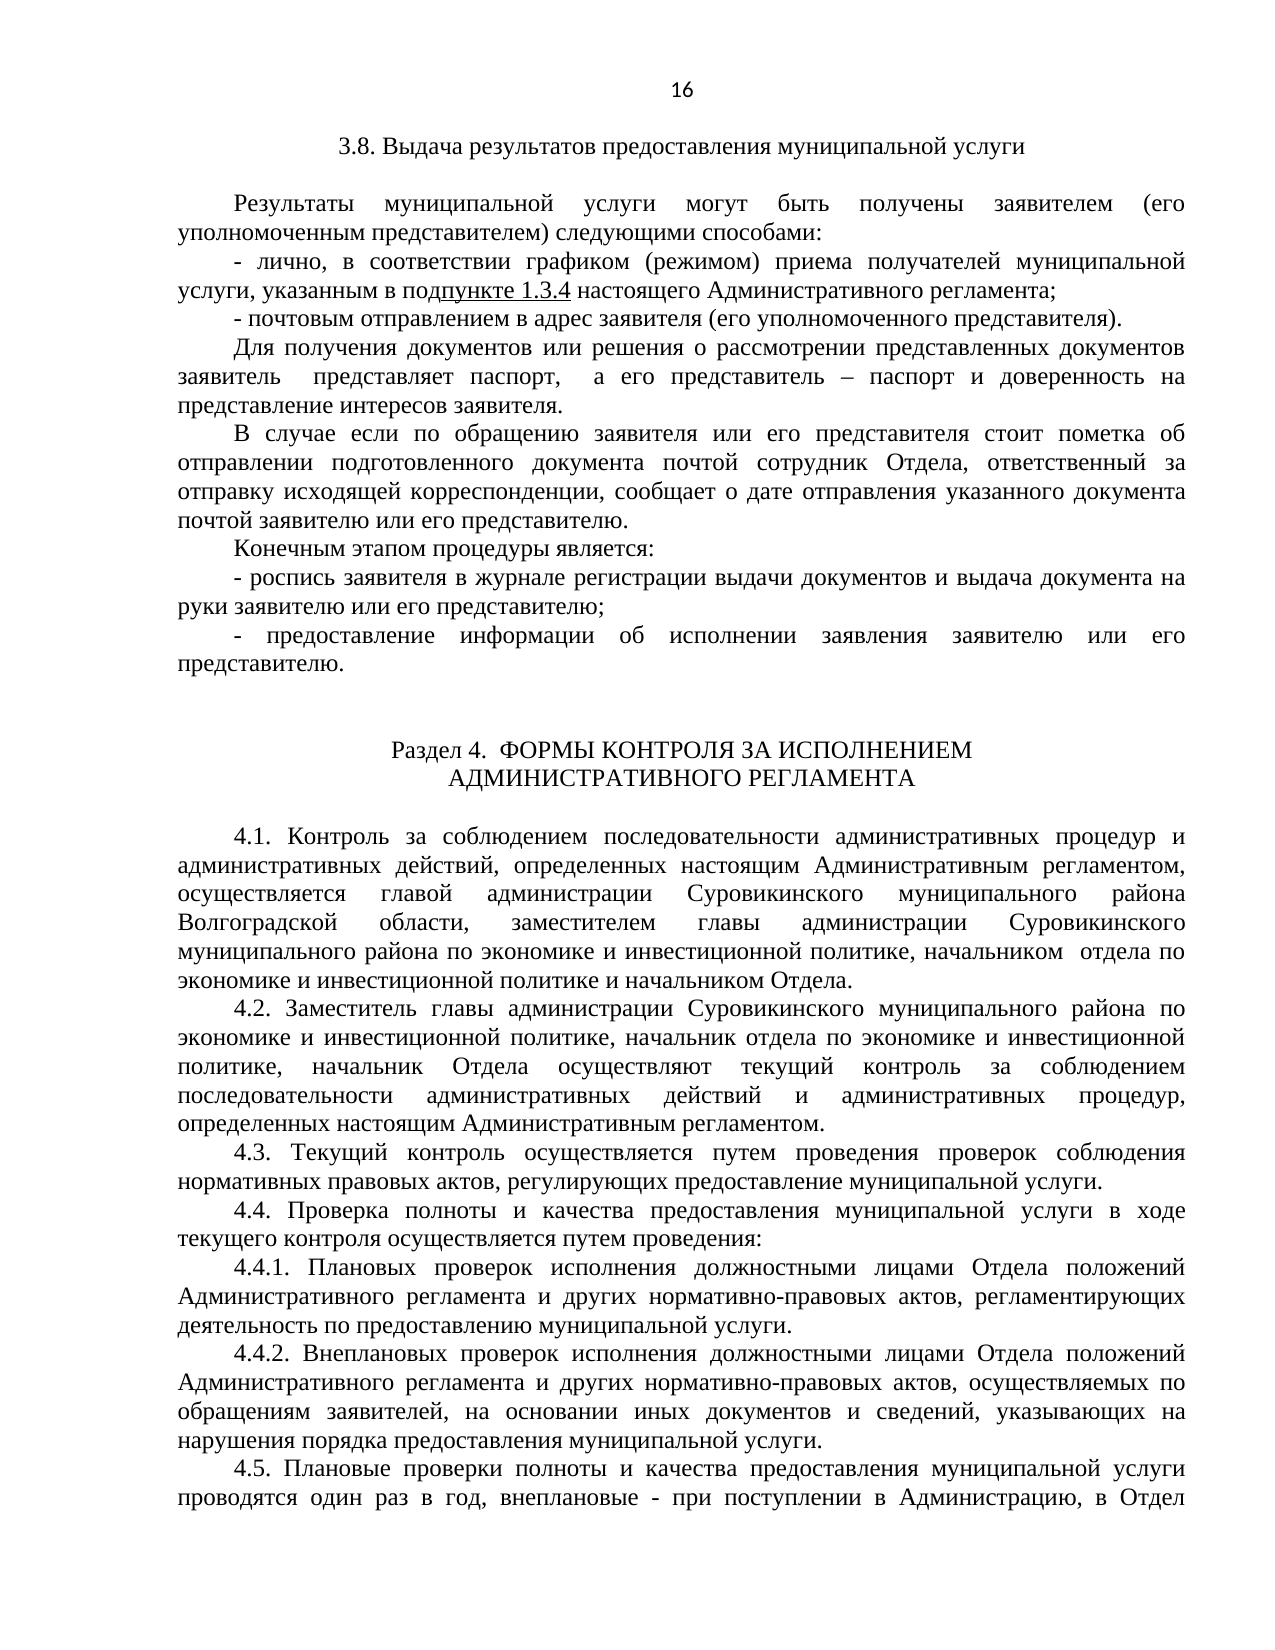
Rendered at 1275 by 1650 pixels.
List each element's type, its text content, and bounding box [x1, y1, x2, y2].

text Конечным этапом процедуры является: [177, 533, 1186, 562]
text - роспись заявителя в журнале регистрации выдачи документов и выдача документа на руки заявителю или его представителю; [177, 562, 1186, 620]
text Раздел 4. ФОРМЫ КОНТРОЛЯ ЗА ИСПОЛНЕНИЕМ [177, 735, 1186, 763]
text 4.2. Заместитель главы администрации Суровикинского муниципального района по экономике и инвестиционной политике, начальник отдела по экономике и инвестиционной политике, начальник Отдела осуществляют текущий контроль за соблюдением последовательности административных действий и административных процедур, определенных настоящим Административным регламентом. [177, 993, 1186, 1137]
text 4.4.1. Плановых проверок исполнения должностными лицами Отдела положений Административного регламента и других нормативно-правовых актов, регламентирующих деятельность по предоставлению муниципальной услуги. [177, 1252, 1186, 1338]
text 4.4. Проверка полноты и качества предоставления муниципальной услуги в ходе текущего контроля осуществляется путем проведения: [177, 1195, 1186, 1252]
text 4.3. Текущий контроль осуществляется путем проведения проверок соблюдения нормативных правовых актов, регулирующих предоставление муниципальной услуги. [177, 1137, 1186, 1195]
text 3.8. Выдача результатов предоставления муниципальной услуги [177, 131, 1186, 160]
text В случае если по обращению заявителя или его представителя стоит пометка об отправлении подготовленного документа почтой сотрудник Отдела, ответственный за отправку исходящей корреспонденции, сообщает о дате отправления указанного документа почтой заявителю или его представителю. [177, 418, 1186, 533]
text 4.4.2. Внеплановых проверок исполнения должностными лицами Отдела положений Административного регламента и других нормативно-правовых актов, осуществляемых по обращениям заявителей, на основании иных документов и сведений, указывающих на нарушения порядка предоставления муниципальной услуги. [177, 1338, 1186, 1453]
text - лично, в соответствии графиком (режимом) приема получателей муниципальной услуги, указанным в подпункте 1.3.4 настоящего Административного регламента; [177, 246, 1186, 303]
text 4.1. Контроль за соблюдением последовательности административных процедур и административных действий, определенных настоящим Административным регламентом, осуществляется главой администрации Суровикинского муниципального района Волгоградской области, заместителем главы администрации Суровикинского муниципального района по экономике и инвестиционной политике, начальником отдела по экономике и инвестиционной политике и начальником Отдела. [177, 821, 1186, 993]
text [177, 1453, 1186, 1511]
text Для получения документов или решения о рассмотрении представленных документов заявитель представляет паспорт, а его представитель – паспорт и доверенность на представление интересов заявителя. [177, 332, 1186, 418]
text - почтовым отправлением в адрес заявителя (его уполномоченного представителя). [177, 303, 1186, 332]
text Результаты муниципальной услуги могут быть получены заявителем (его уполномоченным представителем) следующими способами: [177, 188, 1186, 246]
text АДМИНИСТРАТИВНОГО РЕГЛАМЕНТА [177, 763, 1186, 792]
text - предоставление информации об исполнении заявления заявителю или его представителю. [177, 620, 1186, 677]
